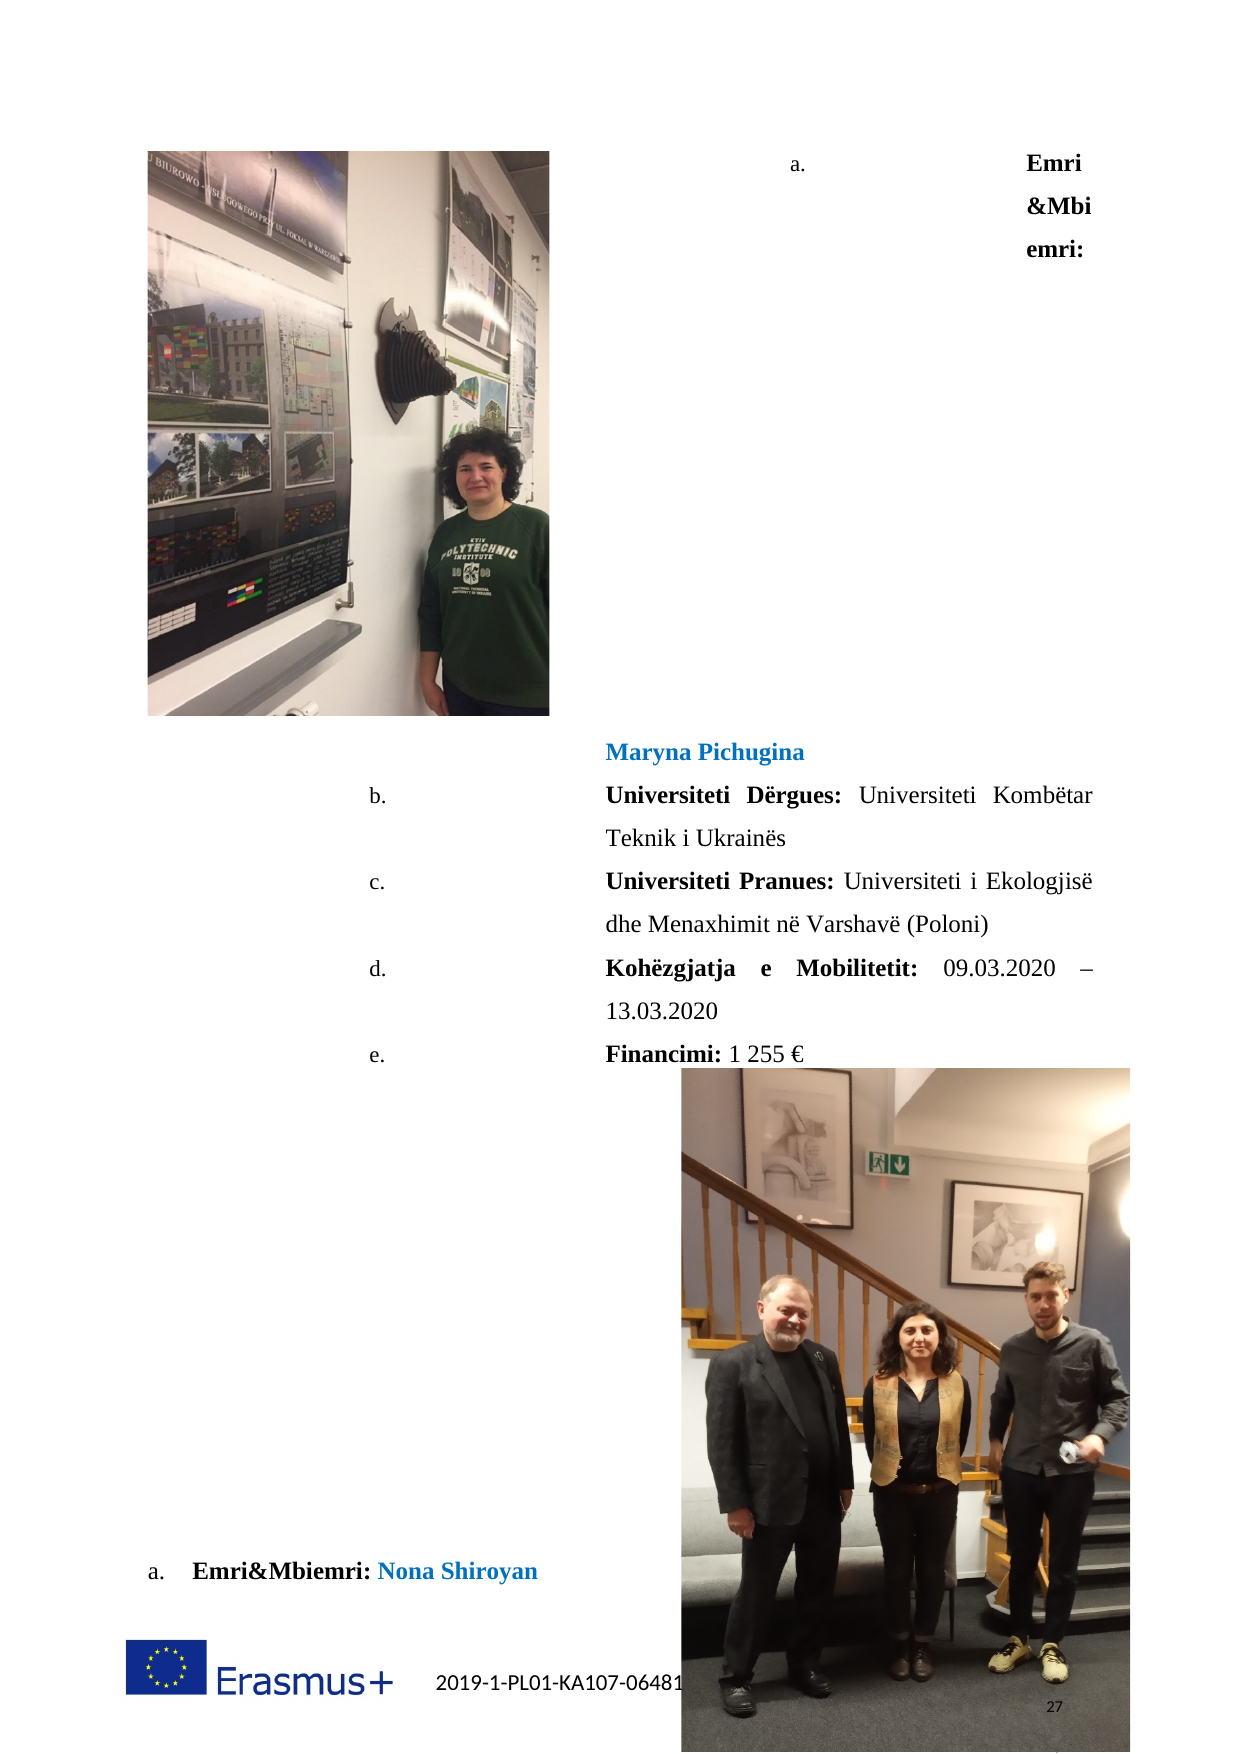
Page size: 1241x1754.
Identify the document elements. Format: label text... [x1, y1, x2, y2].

list Universiteti Dërgues: Universiteti Kombëtar Teknik i Ukrainës [369, 780, 1093, 852]
picture [146, 151, 550, 714]
list Emri&Mbiemri: Nona Shiroyan [148, 1556, 679, 1585]
list Universiteti Pranues: Universiteti i Ekologjisë dhe Menaxhimit në Varshavë (Poloni) [369, 866, 1093, 938]
picture [111, 1624, 405, 1706]
list Kohëzgjatja e Mobilitetit: 09.03.2020 – 13.03.2020 [369, 953, 1093, 1024]
list Emri&Mbiemri: Maryna Pichugina [369, 148, 1093, 766]
list Financimi: 1 255 € [369, 1039, 1093, 1068]
picture [679, 1068, 1130, 1749]
